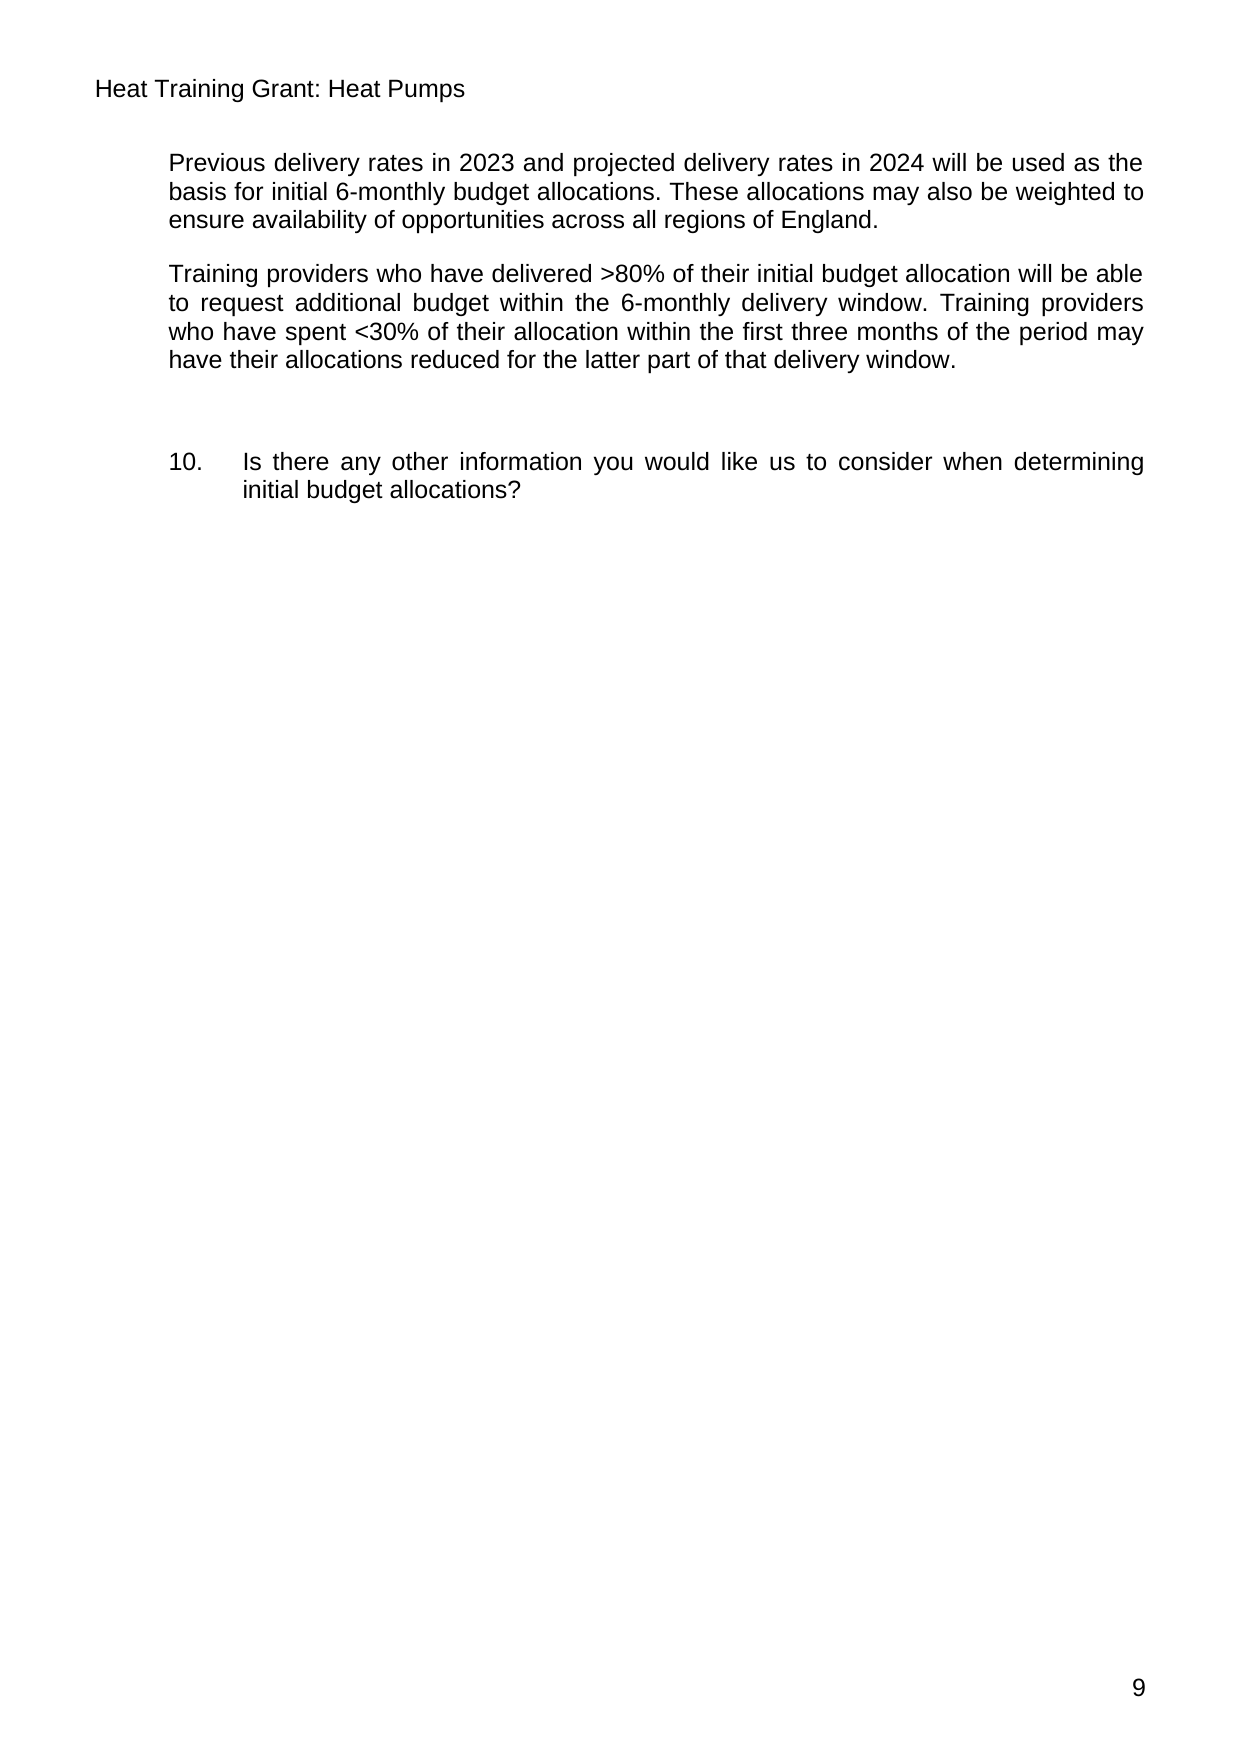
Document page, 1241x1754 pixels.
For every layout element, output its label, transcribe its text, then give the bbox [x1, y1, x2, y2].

text 10. Is there any other information you would like us to consider when determining initial budget allocations? [168, 447, 1146, 504]
text Training providers who have delivered >80% of their initial budget allocation will be able to request additional budget within the 6-monthly delivery window. Training providers who have spent <30% of their allocation within the first three months of the period may have their allocations reduced for the latter part of that delivery window. [168, 259, 1146, 374]
text Previous delivery rates in 2023 and projected delivery rates in 2024 will be used as the basis for initial 6-monthly budget allocations. These allocations may also be weighted to ensure availability of opportunities across all regions of England. [168, 148, 1146, 234]
